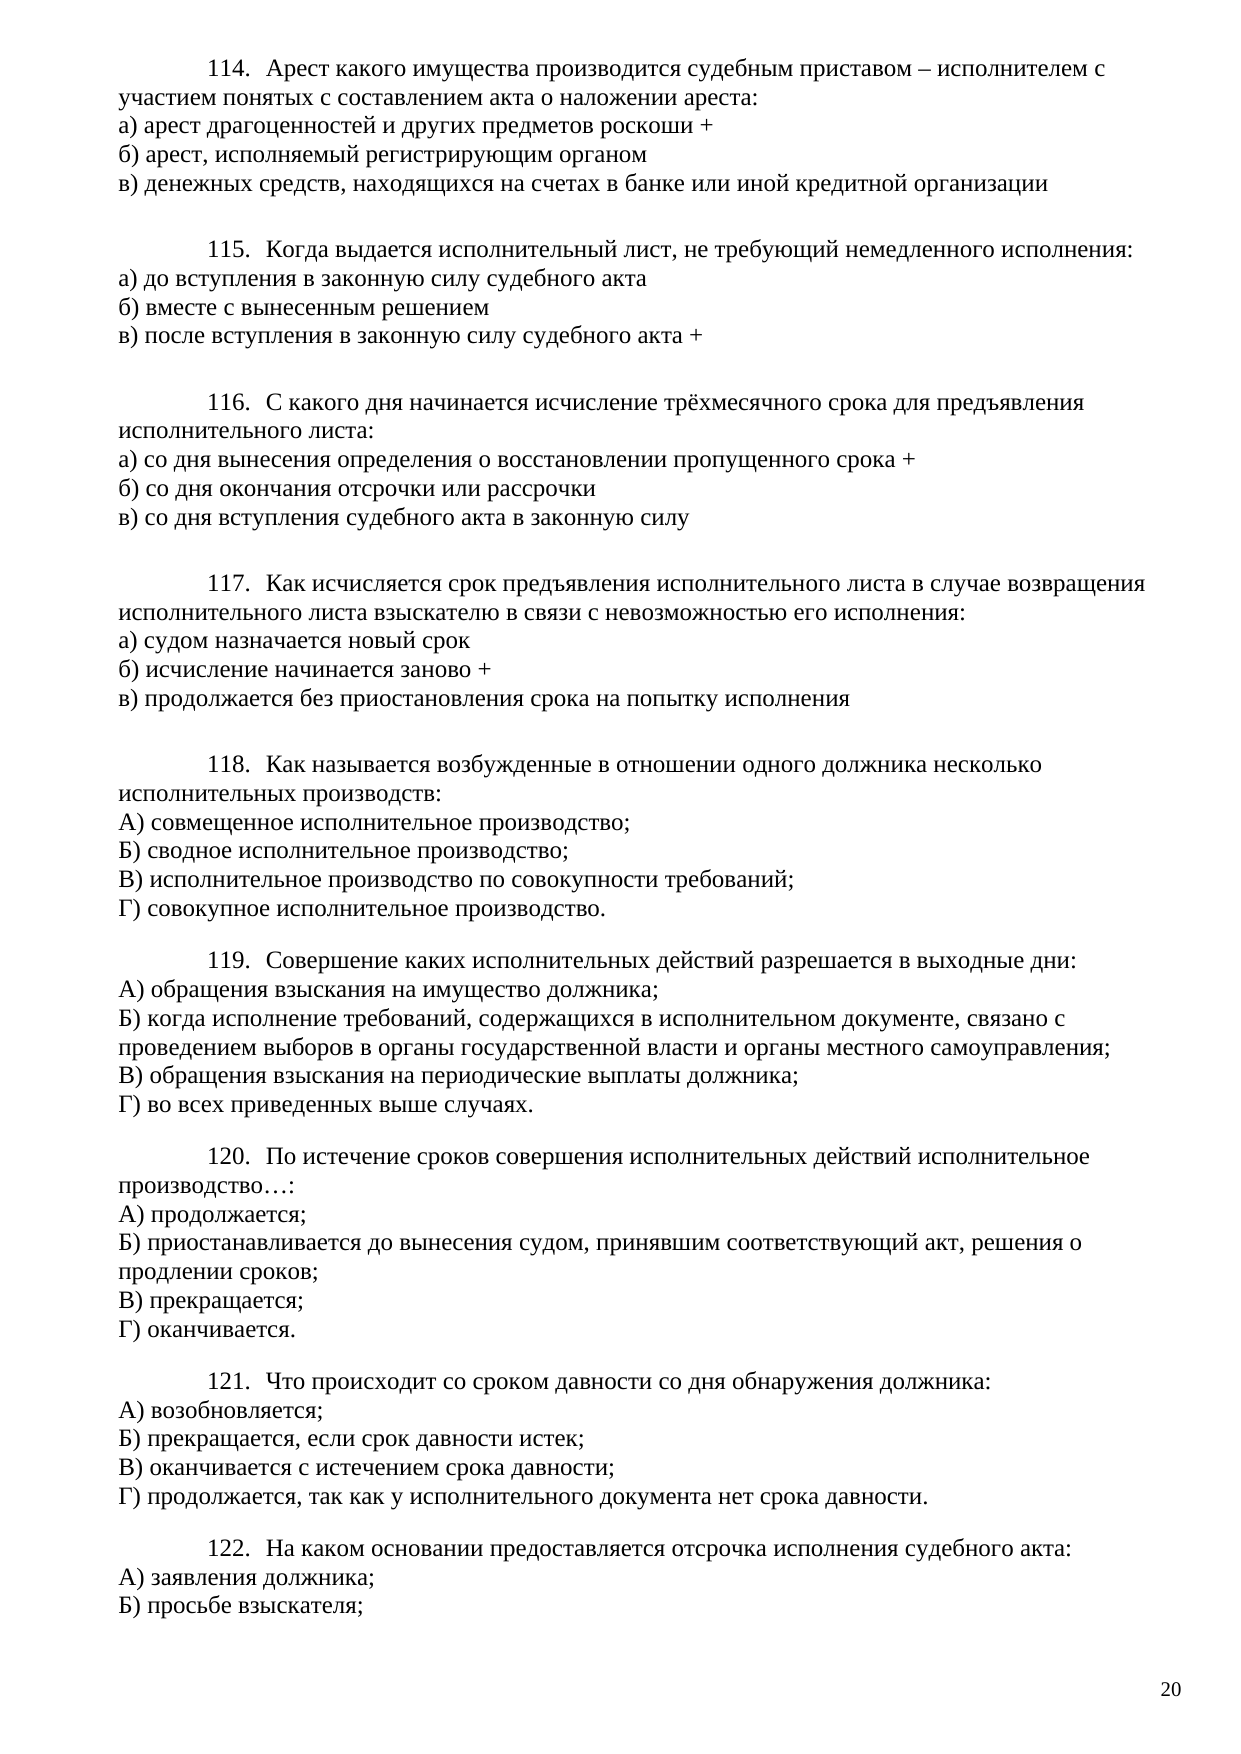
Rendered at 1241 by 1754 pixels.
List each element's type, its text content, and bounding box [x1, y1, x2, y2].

list Как называется возбужденные в отношении одного должника несколько исполнительных производств: А) совмещенное исполнительное производство; Б) сводное исполнительное производство; В) исполнительное производство по совокупности требований; Г) совокупное исполнительное производство. [118, 749, 1181, 922]
list Как исчисляется срок предъявления исполнительного листа в случае возвращения исполнительного листа взыскателю в связи с невозможностью его исполнения: а) судом назначается новый срок б) исчисление начинается заново + в) продолжается без приостановления срока на попытку исполнения [118, 568, 1181, 712]
list Что происходит со сроком давности со дня обнаружения должника: А) возобновляется; Б) прекращается, если срок давности истек; В) оканчивается с истечением срока давности; Г) продолжается, так как у исполнительного документа нет срока давности. [118, 1366, 1181, 1510]
list Совершение каких исполнительных действий разрешается в выходные дни: А) обращения взыскания на имущество должника; Б) когда исполнение требований, содержащихся в исполнительном документе, связано с проведением выборов в органы государственной власти и органы местного самоуправления; В) обращения взыскания на периодические выплаты должника; Г) во всех приведенных выше случаях. [118, 945, 1181, 1118]
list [118, 1533, 1181, 1619]
list С какого дня начинается исчисление трёхмесячного срока для предъявления исполнительного листа: а) со дня вынесения определения о восстановлении пропущенного срока + б) со дня окончания отсрочки или рассрочки в) со дня вступления судебного акта в законную силу [118, 387, 1181, 531]
list По истечение сроков совершения исполнительных действий исполнительное производство…: А) продолжается; Б) приостанавливается до вынесения судом, принявшим соответствующий акт, решения о продлении сроков; В) прекращается; Г) оканчивается. [118, 1141, 1181, 1342]
list Арест какого имущества производится судебным приставом – исполнителем с участием понятых с составлением акта о наложении ареста: а) арест драгоценностей и других предметов роскоши + б) арест, исполняемый регистрирующим органом в) денежных средств, находящихся на счетах в банке или иной кредитной организации [118, 53, 1181, 197]
list Когда выдается исполнительный лист, не требующий немедленного исполнения: а) до вступления в законную силу судебного акта б) вместе с вынесенным решением в) после вступления в законную силу судебного акта + [118, 234, 1181, 349]
